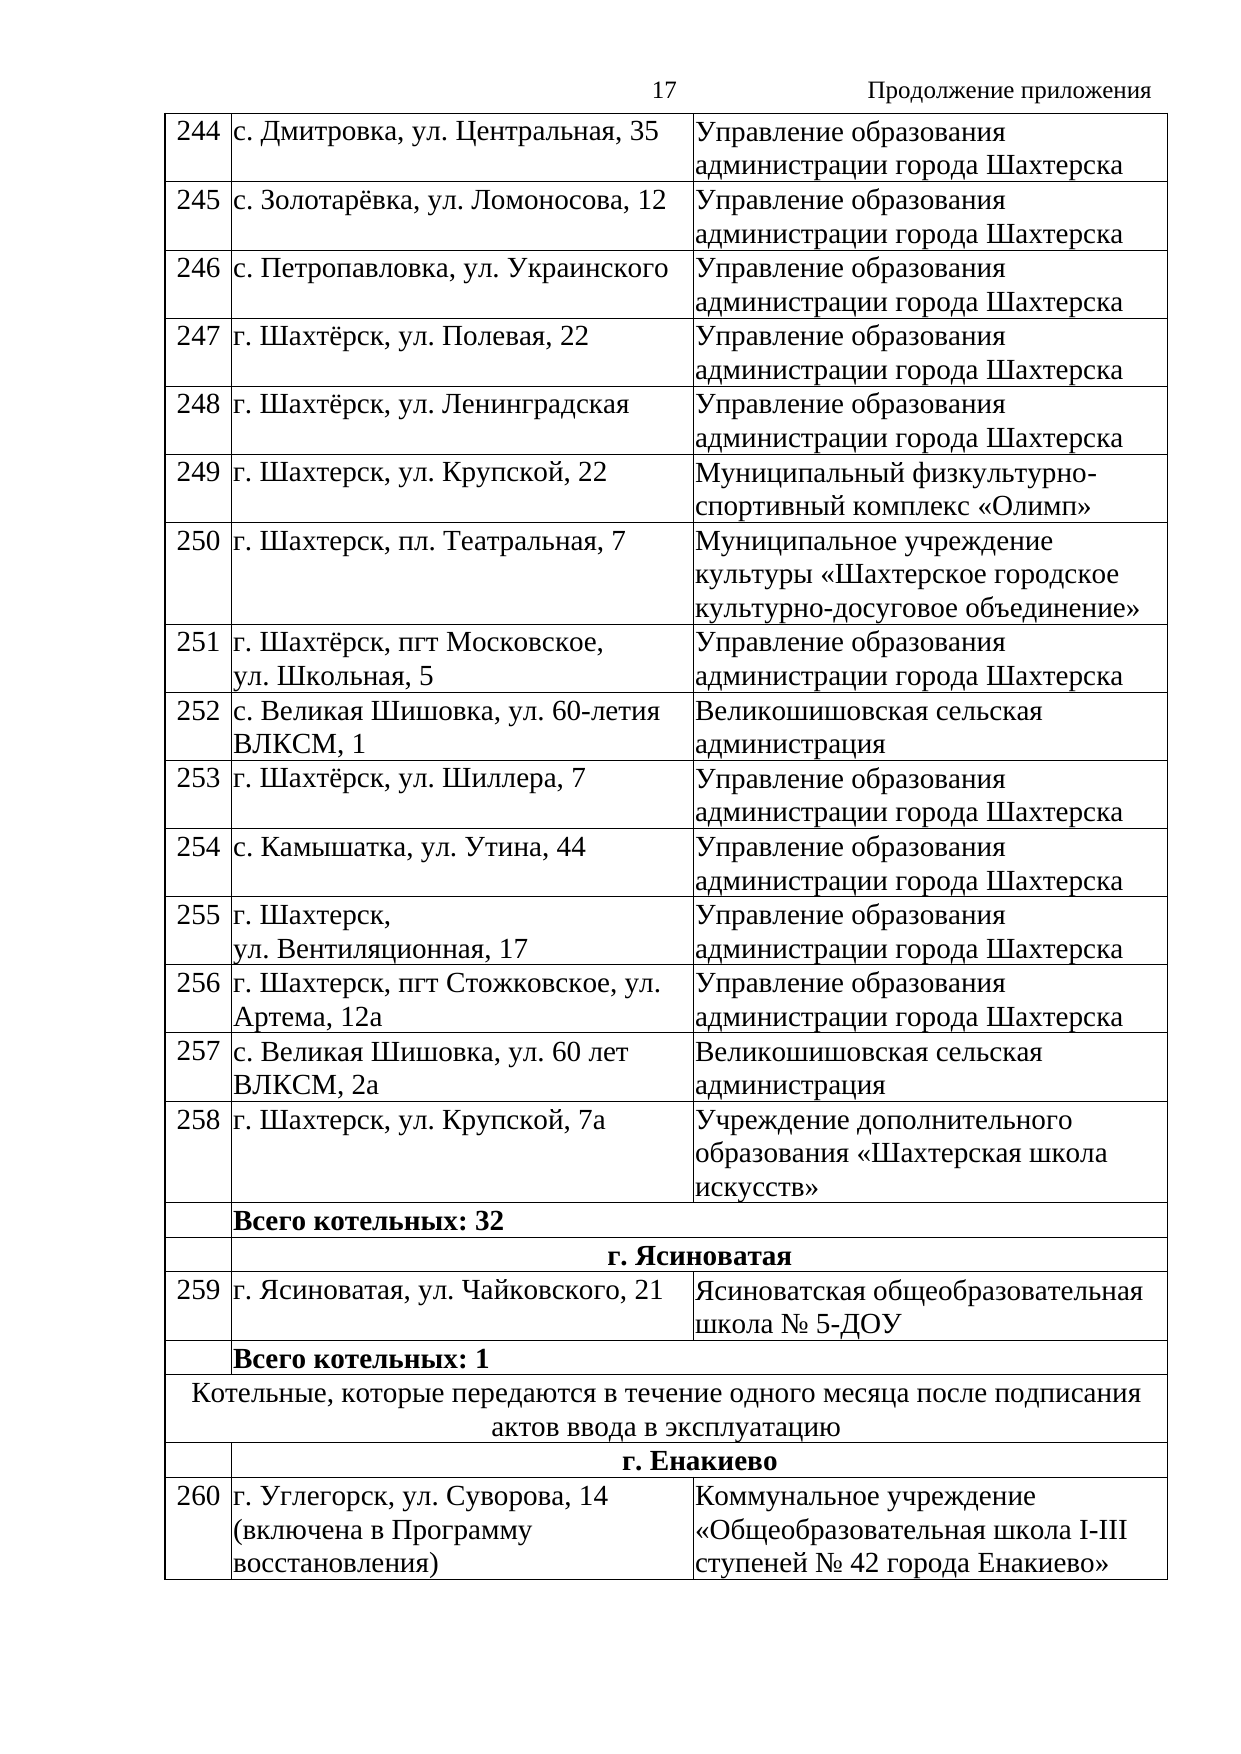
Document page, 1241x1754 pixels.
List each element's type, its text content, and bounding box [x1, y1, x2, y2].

table_cell 245 [166, 182, 231, 249]
table_cell Управление образования администрации города Шахтерска [694, 761, 1167, 828]
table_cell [694, 182, 1167, 249]
table_header 244 [166, 114, 231, 181]
table_cell с. Великая Шишовка, ул. 60-летия ВЛКСМ, 1 [232, 693, 693, 759]
table_cell г. Шахтерск, пгт Стожковское, ул. Артема, 12а [232, 965, 693, 1032]
table_cell Управление образования администрации города Шахтерска [694, 625, 1167, 692]
table_cell Управление образования администрации города Шахтерска [694, 829, 1167, 896]
table_cell Управление образования администрации города Шахтерска [694, 319, 1167, 386]
table_cell Управление образования администрации города Шахтерска [694, 965, 1167, 1032]
table_cell с. Золотарёвка, ул. Ломоносова, 12 [232, 182, 693, 249]
table_cell с. Великая Шишовка, ул. 60 лет ВЛКСМ, 2а [232, 1033, 693, 1101]
table_cell [166, 1203, 231, 1237]
table_cell Управление образования администрации города Шахтерска [694, 387, 1167, 453]
table_cell [166, 1443, 231, 1477]
table_cell с. Петропавловка, ул. Украинского [232, 251, 693, 317]
table_cell г. Енакиево [232, 1443, 1167, 1477]
table_cell 248 [166, 387, 231, 453]
table_cell Великошишовская сельская администрация [694, 1033, 1167, 1101]
table_cell 257 [166, 1033, 231, 1101]
table_cell Котельные, которые передаются в течение одного месяца после подписания актов ввода в эксплуатацию [166, 1375, 1167, 1442]
table_cell 256 [166, 965, 231, 1032]
table_cell Муниципальное учреждение культуры «Шахтерское городское культурно-досуговое объединение» [694, 523, 1167, 623]
table_cell 247 [166, 319, 231, 386]
table_header с. Дмитровка, ул. Центральная, 35 [232, 114, 693, 181]
table_cell г. Шахтерск, ул. Крупской, 7а [232, 1102, 693, 1202]
table_cell 251 [166, 625, 231, 692]
table_cell с. Камышатка, ул. Утина, 44 [232, 829, 693, 896]
table_cell г. Ясиноватая, ул. Чайковского, 21 [232, 1272, 693, 1340]
table_cell Управление образования администрации города Шахтерска [694, 251, 1167, 317]
table_cell 258 [166, 1102, 231, 1202]
table_cell г. Шахтёрск, ул. Полевая, 22 [232, 319, 693, 386]
table_cell 250 [166, 523, 231, 623]
table_cell 249 [166, 455, 231, 522]
table_cell 255 [166, 897, 231, 964]
table_cell [166, 1238, 231, 1271]
table_cell г. Ясиноватая [232, 1238, 1167, 1271]
table_cell г. Углегорск, ул. Суворова, 14 (включена в Программу восстановления) [232, 1478, 693, 1579]
table_cell г. Шахтёрск, пгт Московское, ул. Школьная, 5 [232, 625, 693, 692]
table_cell Коммунальное учреждение «Общеобразовательная школа I-III ступеней № 42 города Енакиево» [694, 1478, 1167, 1579]
table_cell [166, 1341, 231, 1374]
table_cell 259 [166, 1272, 231, 1340]
table_cell Управление образования администрации города Шахтерска [694, 897, 1167, 964]
table_cell г. Шахтёрск, ул. Ленинградская [232, 387, 693, 453]
table_cell Учреждение дополнительного образования «Шахтерская школа искусств» [694, 1102, 1167, 1202]
table_cell г. Шахтерск, ул. Вентиляционная, 17 [232, 897, 693, 964]
table_cell Всего котельных: 32 [232, 1203, 1167, 1237]
table_cell г. Шахтерск, ул. Крупской, 22 [232, 455, 693, 522]
table_cell Всего котельных: 1 [232, 1341, 1167, 1374]
table_cell г. Шахтерск, пл. Театральная, 7 [232, 523, 693, 623]
table_cell г. Шахтёрск, ул. Шиллера, 7 [232, 761, 693, 828]
table_cell Ясиноватская общеобразовательная школа № 5-ДОУ [694, 1272, 1167, 1340]
table_header Управление образования администрации города Шахтерска [694, 114, 1167, 181]
table_cell 254 [166, 829, 231, 896]
table_cell 253 [166, 761, 231, 828]
table_cell Муниципальный физкультурноспортивный комплекс «Олимп» [694, 455, 1167, 522]
table_cell Великошишовская сельская администрация [694, 693, 1167, 759]
table_cell 252 [166, 693, 231, 759]
table_cell 260 [166, 1478, 231, 1579]
table_cell 246 [166, 251, 231, 317]
